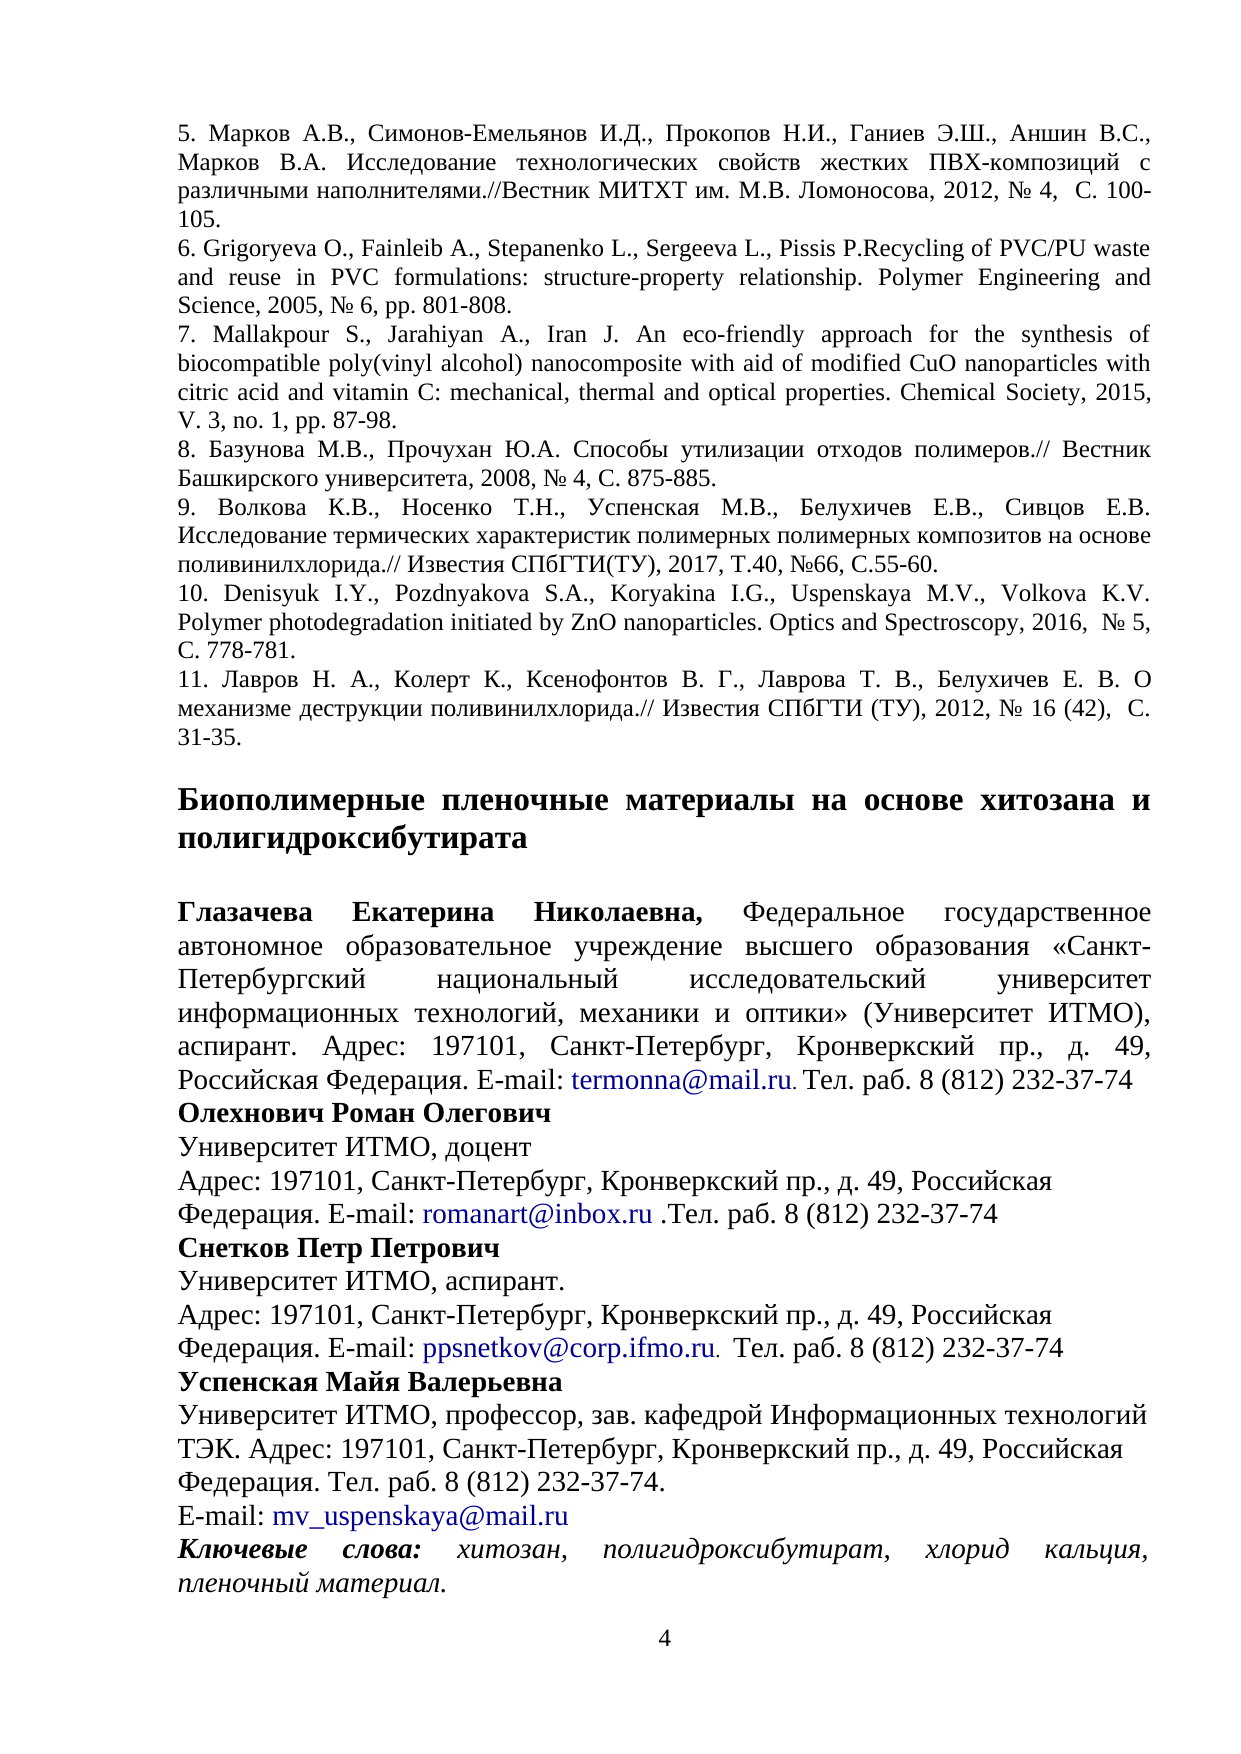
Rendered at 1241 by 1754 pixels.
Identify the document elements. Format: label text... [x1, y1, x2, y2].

text 6. Grigoryeva O., Fainleib A., Stepanenko L., Sergeeva L., Pissis P.Recycling of PVC/PU waste and reuse in PVC formulations: structure-property relationship. Polymer Engineering and Science, 2005, № 6, pp. 801-808. [177, 233, 1152, 319]
text Ключевые слова: хитозан, полигидроксибутират, хлорид кальция, пленочный материал. [177, 1532, 1152, 1599]
text Олехнович Роман Олегович [177, 1096, 1152, 1129]
text E-mail: mv_uspenskaya@mail.ru [177, 1498, 1152, 1532]
text 5. Марков А.В., Симонов-Емельянов И.Д., Прокопов Н.И., Ганиев Э.Ш., Аншин В.С., Марков В.А. Исследование технологических свойств жестких ПВХ-композиций с различными наполнителями.//Вестник МИТХТ им. М.В. Ломоносова, 2012, № 4, С. 100-105. [177, 118, 1152, 233]
text Университет ИТМО, аспирант. [177, 1263, 1152, 1297]
text Глазачева Екатерина Николаевна, Федеральное государственное автономное образовательное учреждение высшего образования «Санкт-Петербургский национальный исследовательский университет информационных технологий, механики и оптики» (Университет ИТМО), аспирант. Адрес: 197101, Санкт-Петербург, Кронверкский пр., д. 49, Российская Федерация. E-mail: termonna@mail.ru. Тел. раб. 8 (812) 232-37-74 [177, 894, 1152, 1096]
text 10. Denisyuk I.Y., Pozdnyakova S.A., Koryakina I.G., Uspenskaya M.V., Volkova K.V. Polymer photodegradation initiated by ZnO nanoparticles. Optics and Spectroscopy, 2016, № 5, С. 778-781. [177, 578, 1152, 664]
text 9. Волкова К.В., Носенко Т.Н., Успенская М.В., Белухичев Е.В., Сивцов Е.В. Исследование термических характеристик полимерных полимерных композитов на основе поливинилхлорида.// Известия СПбГТИ(ТУ), 2017, Т.40, №66, С.55-60. [177, 492, 1152, 578]
text Успенская Майя Валерьевна [177, 1364, 1152, 1397]
text 11. Лавров Н. А., Колерт К., Ксенофонтов В. Г., Лаврова Т. В., Белухичев Е. В. О механизме деструкции поливинилхлорида.// Известия СПбГТИ (ТУ), 2012, № 16 (42), С. 31-35. [177, 664, 1152, 751]
text Адрес: 197101, Санкт-Петербург, Кронверкский пр., д. 49, Российская Федерация. E-mail: ppsnetkov@corp.ifmo.ru. Тел. раб. 8 (812) 232-37-74 [177, 1297, 1152, 1364]
text Университет ИТМО, профессор, зав. кафедрой Информационных технологий ТЭК. Адрес: 197101, Санкт-Петербург, Кронверкский пр., д. 49, Российская Федерация. Тел. раб. 8 (812) 232-37-74. [177, 1397, 1152, 1498]
text Адрес: 197101, Санкт-Петербург, Кронверкский пр., д. 49, Российская Федерация. E-mail: romanart@inbox.ru .Тел. раб. 8 (812) 232-37-74 [177, 1163, 1152, 1230]
text Университет ИТМО, доцент [177, 1129, 1152, 1163]
text Снетков Петр Петрович [177, 1230, 1152, 1263]
text 8. Базунова М.В., Прочухан Ю.А. Способы утилизации отходов полимеров.// Вестник Башкирского университета, 2008, № 4, С. 875-885. [177, 434, 1152, 492]
text 7. Mallakpour S., Jarahiyan A., Iran J. An eco-friendly approach for the synthesis of biocompatible poly(vinyl alcohol) nanocomposite with aid of modified CuO nanoparticles with citric acid and vitamin C: mechanical, thermal and optical properties. Chemical Society, 2015, V. 3, no. 1, pp. 87-98. [177, 319, 1152, 434]
text Биополимерные пленочные материалы на основе хитозана и полигидроксибутирата [177, 779, 1152, 856]
